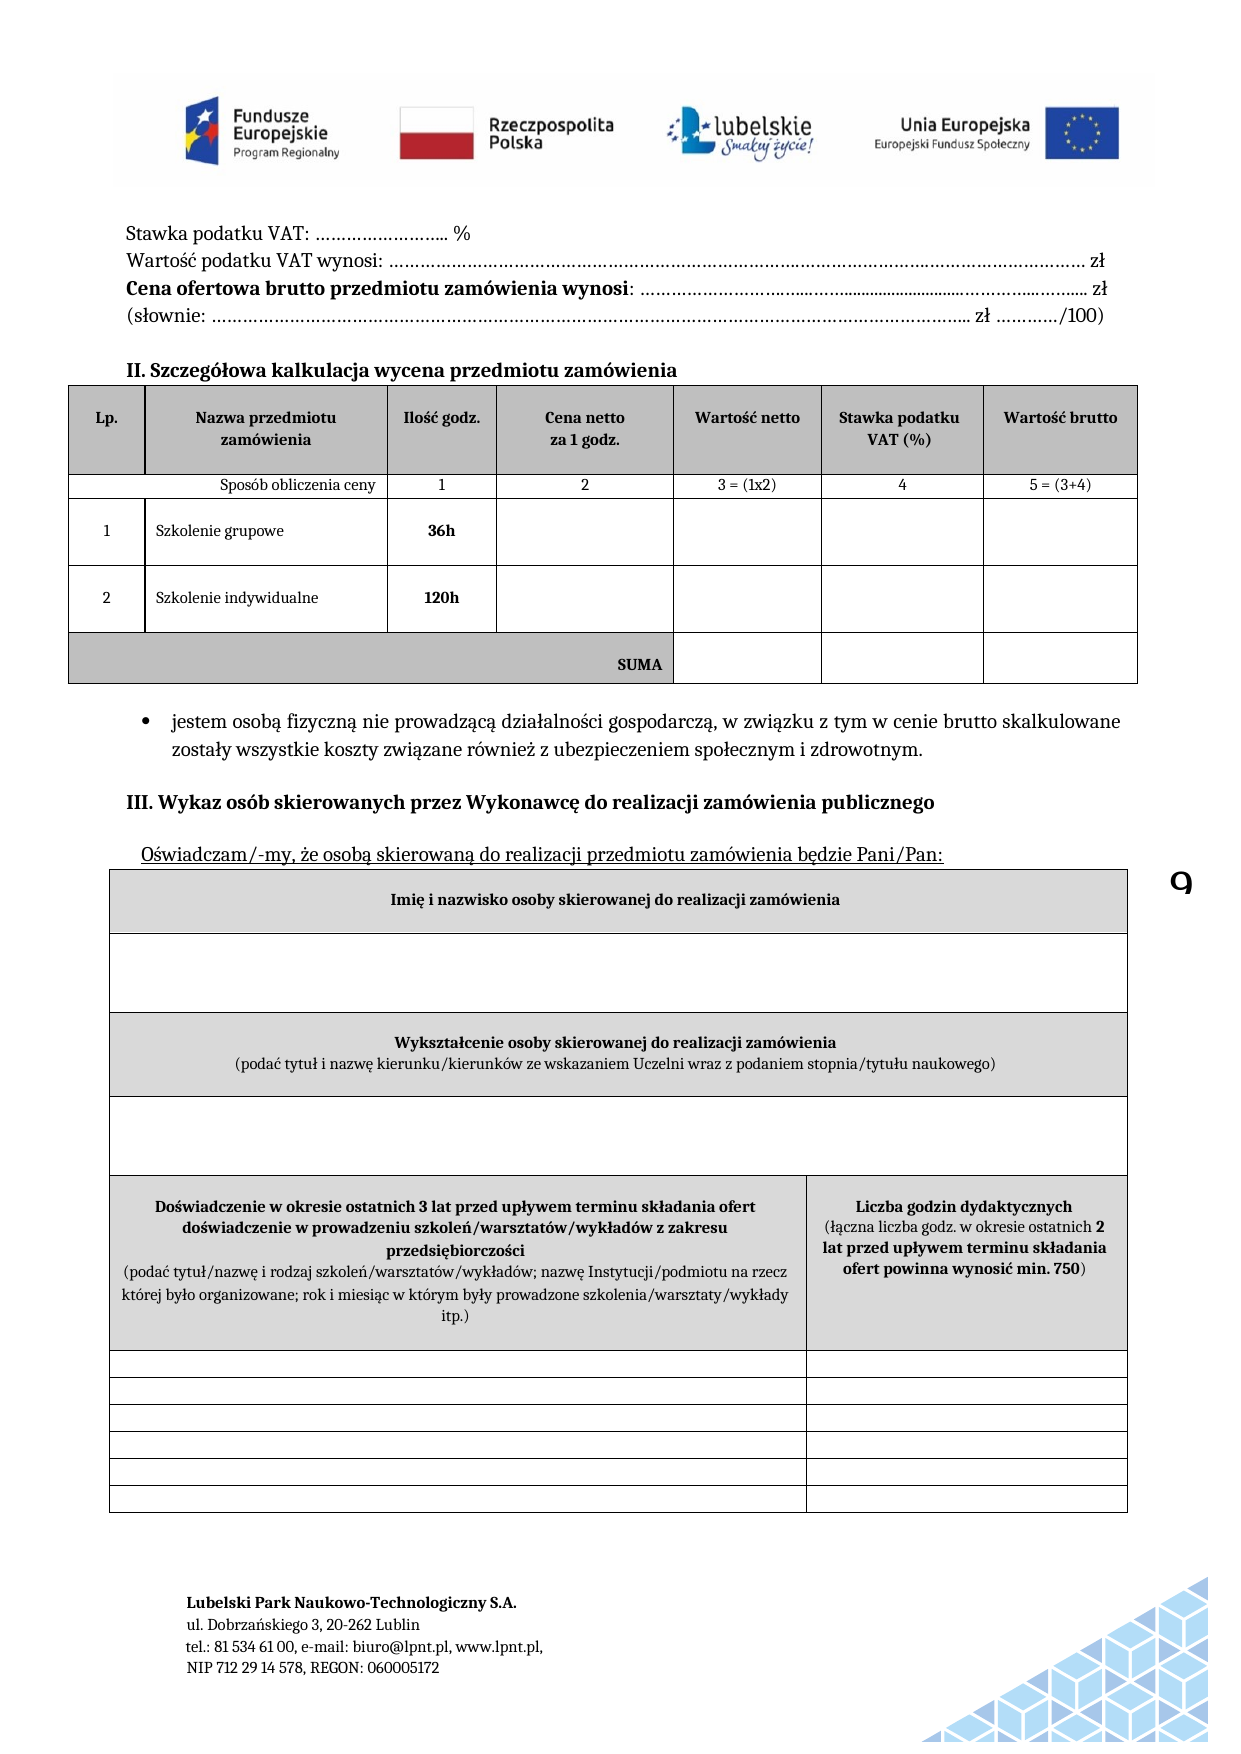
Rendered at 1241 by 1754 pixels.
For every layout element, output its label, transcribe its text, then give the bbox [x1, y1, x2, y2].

table_cell 2 [497, 475, 673, 498]
table_cell [110, 1459, 806, 1485]
table_cell [807, 1432, 1127, 1458]
table_cell [807, 1486, 1127, 1512]
table_header Imię i nazwisko osoby skierowanej do realizacji zamówienia [110, 870, 1127, 932]
table_cell Szkolenie grupowe [146, 499, 387, 565]
table_cell 1 [388, 475, 496, 498]
table_cell Doświadczenie w okresie ostatnich 3 lat przed upływem terminu składania ofert doświadczenie w prowadzeniu szkoleń/warsztatów/wykładów z zakresu przedsiębiorczości (podać tytuł/nazwę i rodzaj szkoleń/warsztatów/wykładów; nazwę Instytucji/podmiotu na rzecz której było organizowane; rok i miesiąc w którym były prowadzone szkolenia/warsztaty/wykłady itp.) [110, 1176, 806, 1350]
table_header Cena netto za 1 godz. [497, 386, 673, 474]
table_cell [984, 633, 1137, 683]
table_cell [984, 499, 1137, 565]
text Oświadczam/-my, że osobą skierowaną do realizacji przedmiotu zamówienia będzie Pani/Pan: [141, 843, 1122, 867]
table_cell [807, 1405, 1127, 1431]
table_cell [110, 934, 1127, 1012]
table_header Wartość netto [674, 386, 821, 474]
table_cell 4 [822, 475, 983, 498]
table_cell Szkolenie indywidualne [146, 566, 387, 632]
table_cell [110, 1486, 806, 1512]
table_cell 36h [388, 499, 496, 565]
table_cell [674, 633, 821, 683]
table_header Wartość brutto [984, 386, 1137, 474]
table_cell 2 [69, 566, 144, 632]
table_cell [497, 499, 673, 565]
table_cell [984, 566, 1137, 632]
table_cell [110, 1378, 806, 1404]
table_cell [807, 1459, 1127, 1485]
table_cell [674, 499, 821, 565]
text II. Szczegółowa kalkulacja wycena przedmiotu zamówienia [126, 359, 1122, 383]
table_cell [110, 1405, 806, 1431]
table_cell 5 = (3+4) [984, 475, 1137, 498]
table_header Ilość godz. [388, 386, 496, 474]
table_cell SUMA [69, 633, 673, 683]
table_cell [807, 1378, 1127, 1404]
table_cell Sposób obliczenia ceny [69, 475, 387, 498]
table_cell [110, 1097, 1127, 1175]
table_cell [807, 1351, 1127, 1377]
table_cell Wykształcenie osoby skierowanej do realizacji zamówienia (podać tytuł i nazwę kierunku/kierunków ze wskazaniem Uczelni wraz z podaniem stopnia/tytułu naukowego) [110, 1013, 1127, 1096]
table_header Nazwa przedmiotu zamówienia [146, 386, 387, 474]
text (słownie: ……………………………………………………………………………………………………………………………….. zł …………/100) [126, 304, 1122, 328]
table_header Lp. [69, 386, 144, 474]
text III. Wykaz osób skierowanych przez Wykonawcę do realizacji zamówienia publicznego [126, 791, 1122, 815]
table_cell [674, 566, 821, 632]
text Wartość podatku VAT wynosi: …………………………………………………………………….…………………….………………………… zł [126, 249, 1122, 273]
table_cell Liczba godzin dydaktycznych (łączna liczba godz. w okresie ostatnich 2 lat przed upływem terminu składania ofert powinna wynosić min. 750) [807, 1176, 1127, 1350]
table_cell [822, 566, 983, 632]
table_cell [110, 1432, 806, 1458]
table_cell [110, 1351, 806, 1377]
table_header Stawka podatku VAT (%) [822, 386, 983, 474]
text Stawka podatku VAT: …………………….. % [126, 222, 1122, 246]
table_cell 1 [69, 499, 144, 565]
table_cell 120h [388, 566, 496, 632]
picture [112, 73, 1156, 187]
table_cell [822, 499, 983, 565]
list jestem osobą fizyczną nie prowadzącą działalności gospodarczą, w związku z tym w cenie brutto skalkulowane zostały wszystkie koszty związane również z ubezpieczeniem społecznym i zdrowotnym. [142, 710, 1122, 761]
text Cena ofertowa brutto przedmiotu zamówienia wynosi: ……………………….…...……............................…………...…….... zł [126, 277, 1122, 301]
table_cell 3 = (1x2) [674, 475, 821, 498]
table_cell [497, 566, 673, 632]
table_cell [822, 633, 983, 683]
